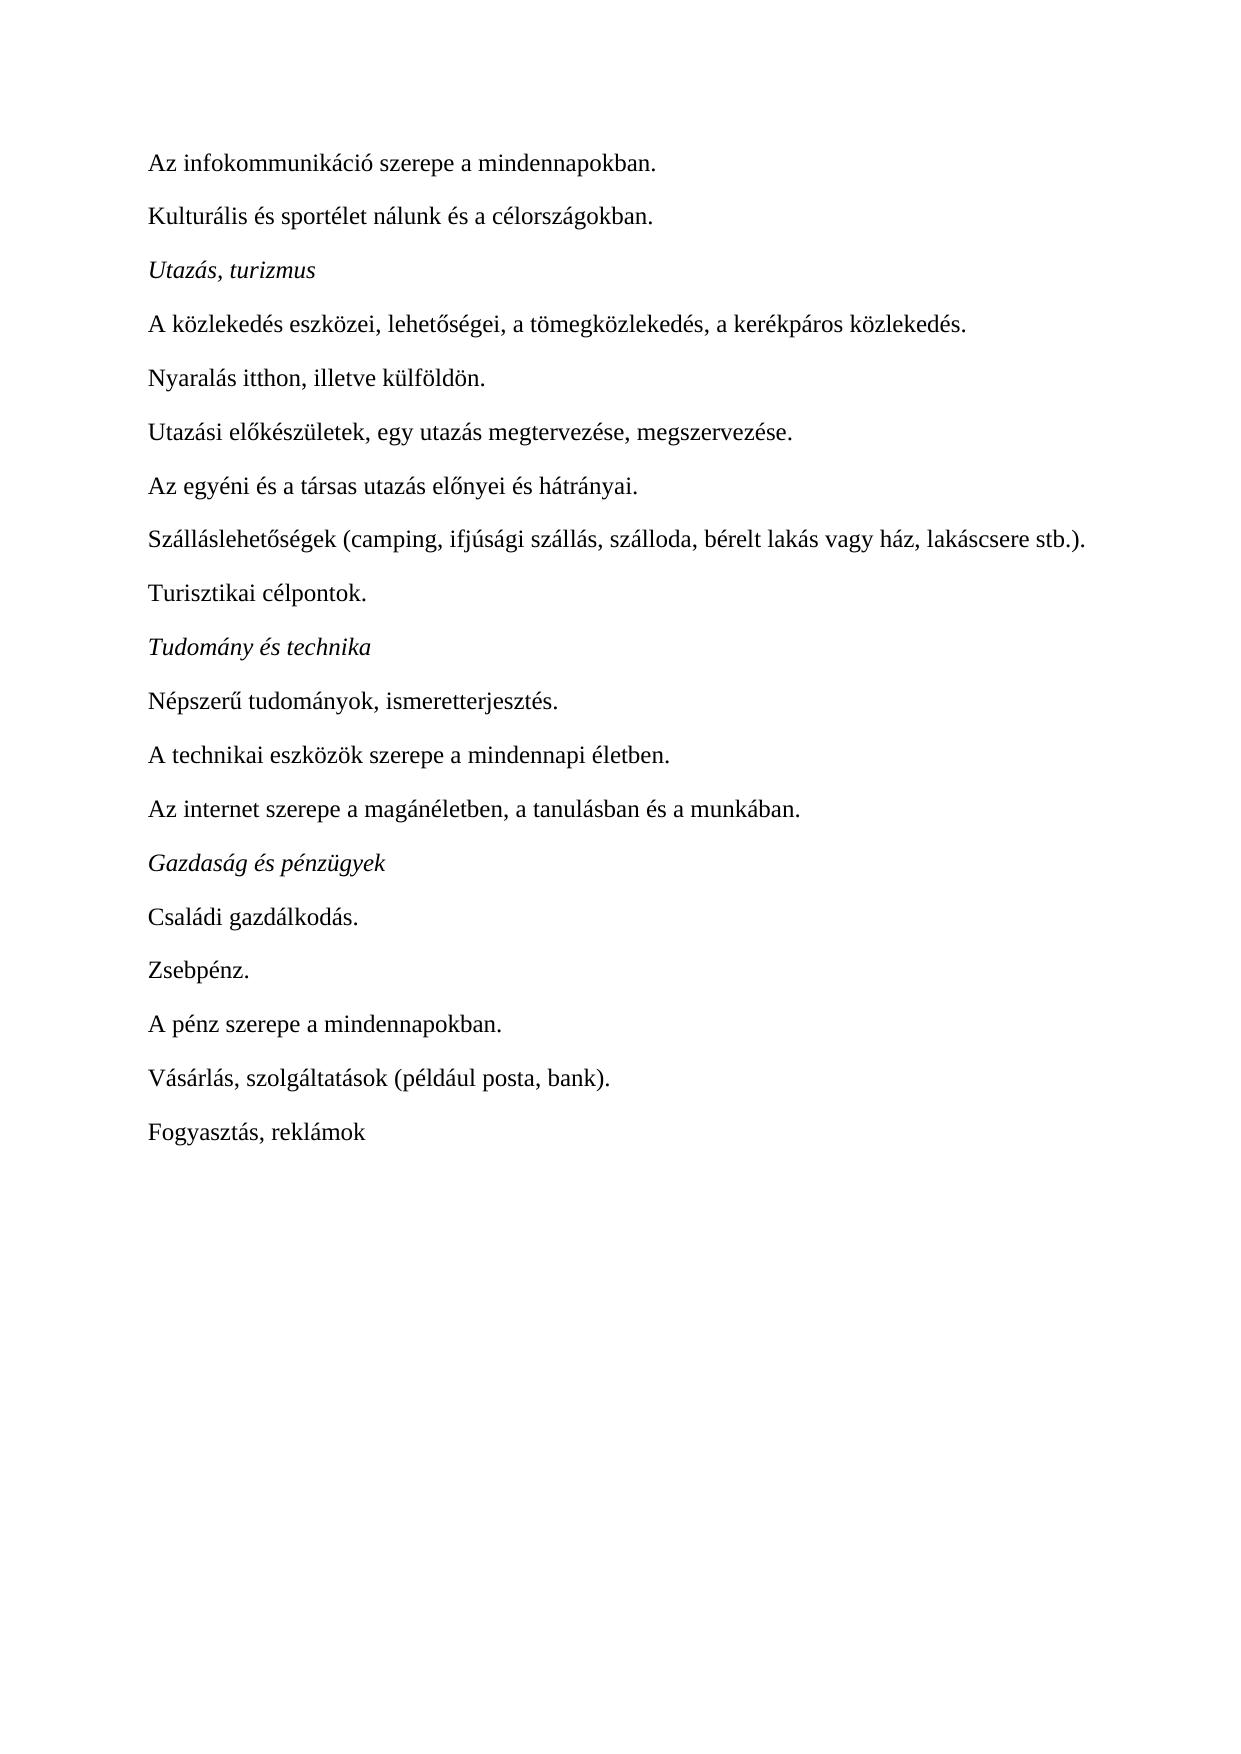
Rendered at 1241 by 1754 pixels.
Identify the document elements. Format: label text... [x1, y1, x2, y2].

text A pénz szerepe a mindennapokban. [148, 1009, 1093, 1038]
text Nyaralás itthon, illetve külföldön. [148, 363, 1093, 392]
text Utazási előkészületek, egy utazás megtervezése, megszervezése. [148, 417, 1093, 446]
text Gazdaság és pénzügyek [148, 848, 1093, 876]
text Családi gazdálkodás. [148, 902, 1093, 930]
text Az internet szerepe a magánéletben, a tanulásban és a munkában. [148, 794, 1093, 823]
text A technikai eszközök szerepe a mindennapi életben. [148, 740, 1093, 769]
text Az infokommunikáció szerepe a mindennapokban. [148, 148, 1093, 176]
text Tudomány és technika [148, 632, 1093, 661]
text Az egyéni és a társas utazás előnyei és hátrányai. [148, 471, 1093, 499]
text Szálláslehetőségek (camping, ifjúsági szállás, szálloda, bérelt lakás vagy ház, lakáscsere stb.). [148, 524, 1093, 553]
text Kulturális és sportélet nálunk és a célországokban. [148, 201, 1093, 230]
text Fogyasztás, reklámok [148, 1117, 1093, 1146]
text Vásárlás, szolgáltatások (például posta, bank). [148, 1063, 1093, 1092]
text Népszerű tudományok, ismeretterjesztés. [148, 686, 1093, 715]
text Turisztikai célpontok. [148, 578, 1093, 607]
text Utazás, turizmus [148, 255, 1093, 284]
text Zsebpénz. [148, 955, 1093, 984]
text A közlekedés eszközei, lehetőségei, a tömegközlekedés, a kerékpáros közlekedés. [148, 309, 1093, 338]
